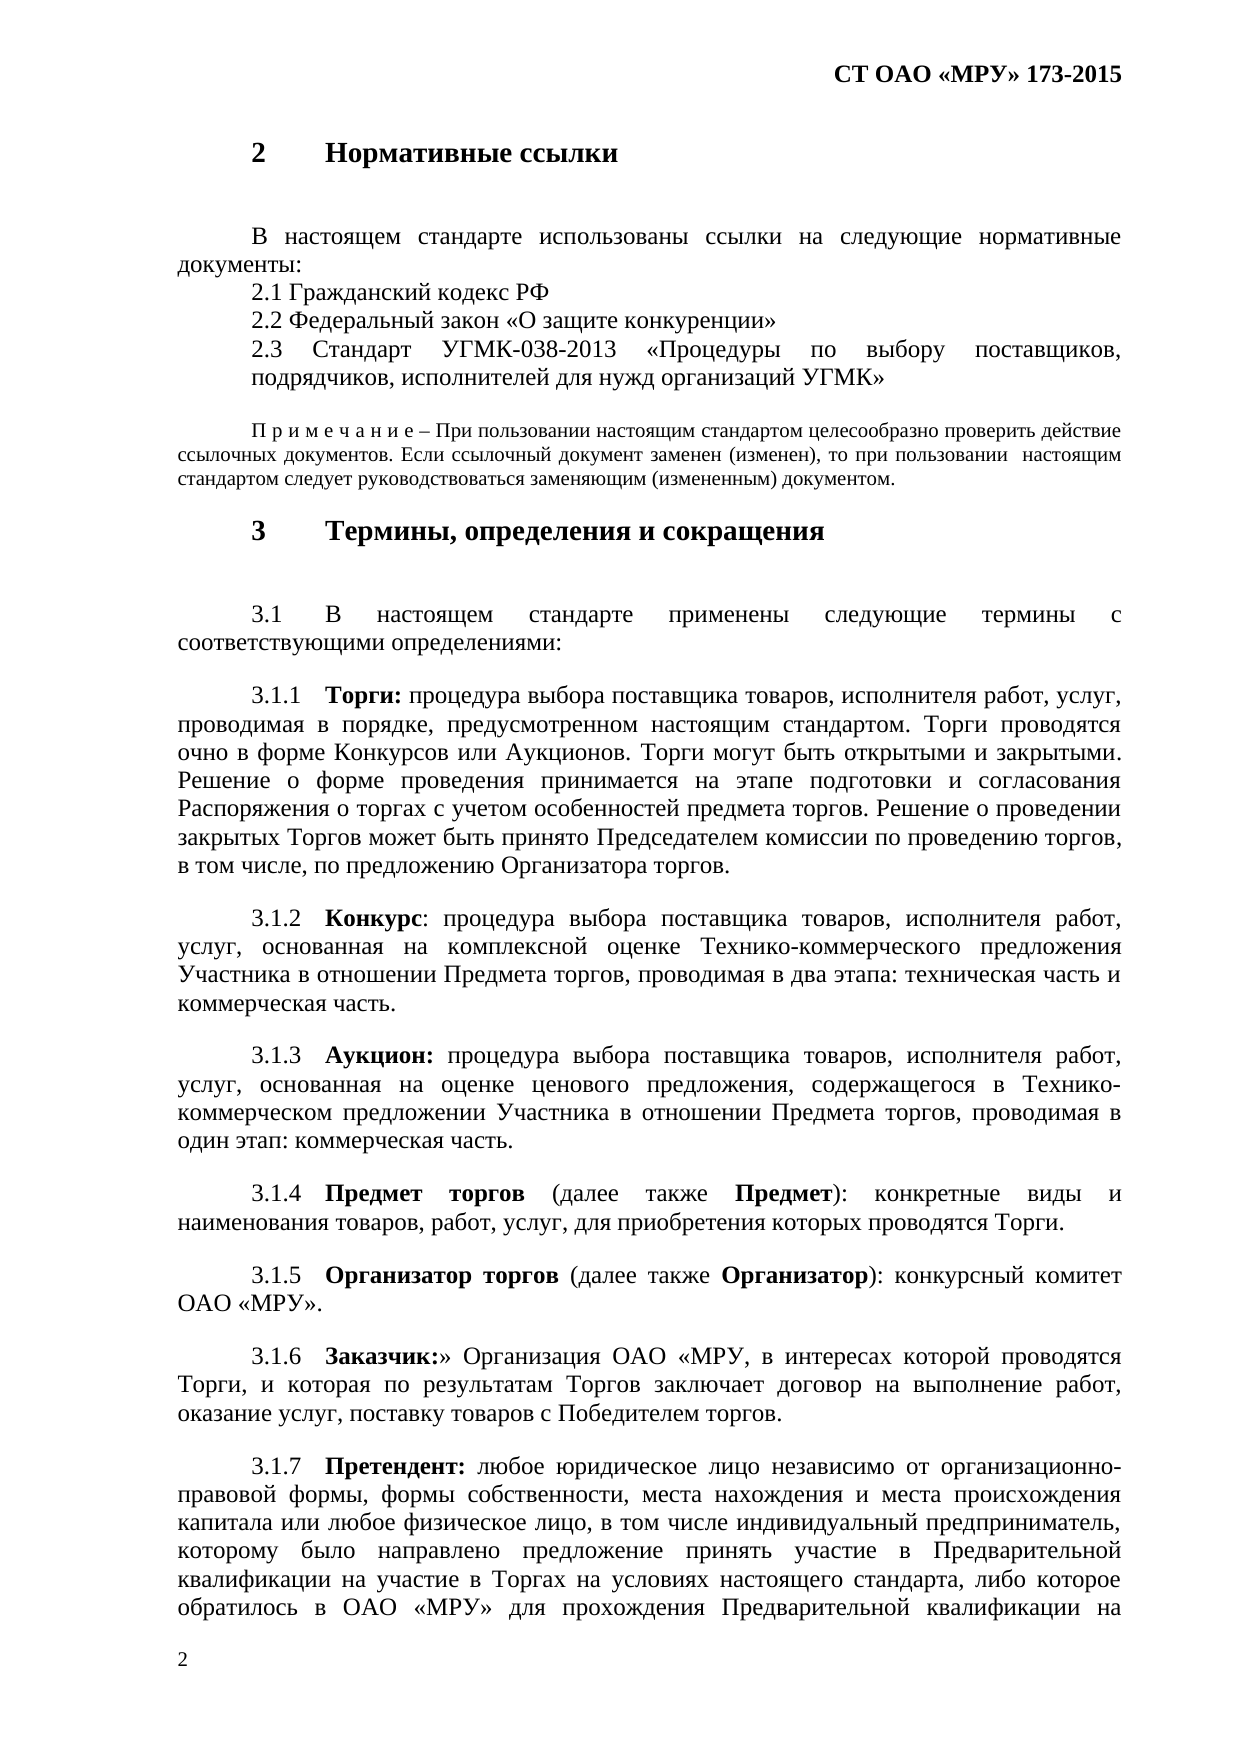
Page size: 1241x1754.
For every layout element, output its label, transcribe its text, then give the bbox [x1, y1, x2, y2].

list Предмет торгов (далее также Предмет): конкретные виды и наименования товаров, работ, услуг, для приобретения которых проводятся Торги. [177, 1179, 1122, 1236]
list В настоящем стандарте использованы ссылки на следующие нормативные документы: [177, 222, 1122, 278]
subtitle 2.1 Гражданский кодекс РФ [251, 278, 1122, 306]
text 2.2 Федеральный закон «О защите конкуренции» [177, 306, 1122, 334]
list В настоящем стандарте применены следующие термины с соответствующими определениями: [177, 600, 1122, 656]
subtitle 2.3 Стандарт УГМК-038-2013 «Процедуры по выбору поставщиков, подрядчиков, исполнителей для нужд организаций УГМК» [251, 334, 1122, 391]
list П р и м е ч а н и е – При пользовании настоящим стандартом целесообразно проверить действие ссылочных документов. Если ссылочный документ заменен (изменен), то при пользовании настоящим стандартом следует руководствоваться заменяющим (измененным) документом. [177, 419, 1122, 490]
list Торги: процедура выбора поставщика товаров, исполнителя работ, услуг, проводимая в порядке, предусмотренном настоящим стандартом. Торги проводятся очно в форме Конкурсов или Аукционов. Торги могут быть открытыми и закрытыми. Решение о форме проведения принимается на этапе подготовки и согласования Распоряжения о торгах с учетом особенностей предмета торгов. Решение о проведении закрытых Торгов может быть принято Председателем комиссии по проведению торгов, в том числе, по предложению Организатора торгов. [177, 681, 1122, 879]
subtitle Термины, определения и сокращения [177, 514, 1122, 547]
list Конкурс: процедура выбора поставщика товаров, исполнителя работ, услуг, основанная на комплексной оценке Технико-коммерческого предложения Участника в отношении Предмета торгов, проводимая в два этапа: техническая часть и коммерческая часть. [177, 904, 1122, 1016]
list Заказчик:» Организация ОАО «МРУ, в интересах которой проводятся Торги, и которая по результатам Торгов заключает договор на выполнение работ, оказание услуг, поставку товаров с Победителем торгов. [177, 1342, 1122, 1427]
list Организатор торгов (далее также Организатор): конкурсный комитет ОАО «МРУ». [177, 1261, 1122, 1317]
subtitle Нормативные ссылки [177, 136, 1122, 169]
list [177, 1452, 1122, 1621]
list Аукцион: процедура выбора поставщика товаров, исполнителя работ, услуг, основанная на оценке ценового предложения, содержащегося в Технико-коммерческом предложении Участника в отношении Предмета торгов, проводимая в один этап: коммерческая часть. [177, 1041, 1122, 1154]
